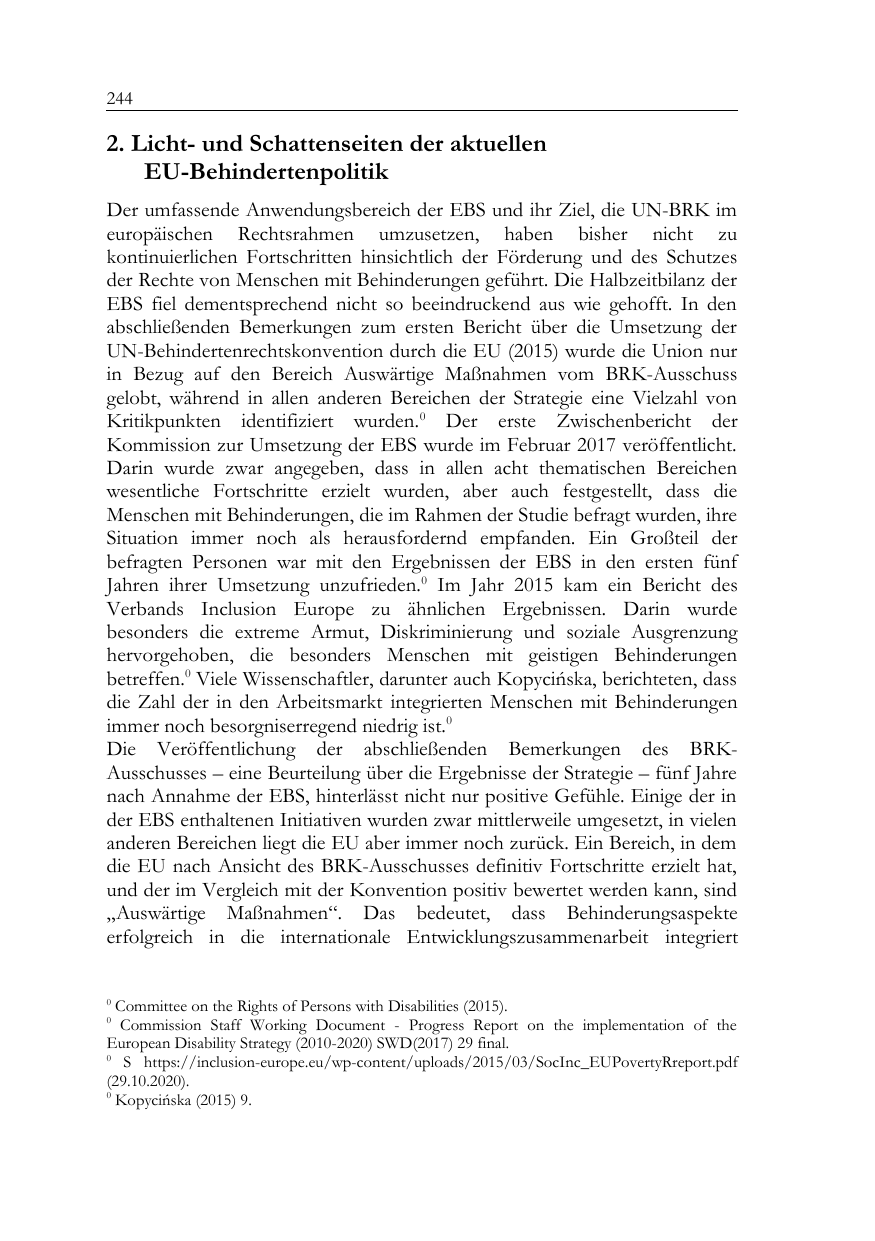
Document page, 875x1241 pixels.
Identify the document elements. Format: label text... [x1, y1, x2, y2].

text Der umfassende Anwendungsbereich der EBS und ihr Ziel, die UN-BRK im europäischen Rechtsrahmen umzusetzen, haben bisher nicht zu kontinuierlichen Fortschritten hinsichtlich der Förderung und des Schutzes der Rechte von Menschen mit Behinderungen geführt. Die Halbzeitbilanz der EBS fiel dementsprechend nicht so beeindruckend aus wie gehofft. In den abschließenden Bemerkungen zum ersten Bericht über die Umsetzung der UN-Behindertenrechtskonvention durch die EU (2015) wurde die Union nur in Bezug auf den Bereich Auswärtige Maßnahmen vom BRK-Ausschuss gelobt, während in allen anderen Bereichen der Strategie eine Vielzahl von Kritikpunkten identifiziert wurden. Der erste Zwischenbericht der Kommission zur Umsetzung der EBS wurde im Februar 2017 veröffentlicht. Darin wurde zwar angegeben, dass in allen acht thematischen Bereichen wesentliche Fortschritte erzielt wurden, aber auch festgestellt, dass die Menschen mit Behinderungen, die im Rahmen der Studie befragt wurden, ihre Situation immer noch als herausfordernd empfanden. Ein Großteil der befragten Personen war mit den Ergebnissen der EBS in den ersten fünf Jahren ihrer Umsetzung unzufrieden. Im Jahr 2015 kam ein Bericht des Verbands Inclusion Europe zu ähnlichen Ergebnissen. Darin wurde besonders die extreme Armut, Diskriminierung und soziale Ausgrenzung hervorgehoben, die besonders Menschen mit geistigen Behinderungen betreffen. Viele Wissenschaftler, darunter auch Kopycińska, berichteten, dass die Zahl der in den Arbeitsmarkt integrierten Menschen mit Behinderungen immer noch besorgniserregend niedrig ist. [106, 199, 738, 738]
list 2. Licht- und Schattenseiten der aktuellen EU-Behindertenpolitik [106, 130, 738, 186]
